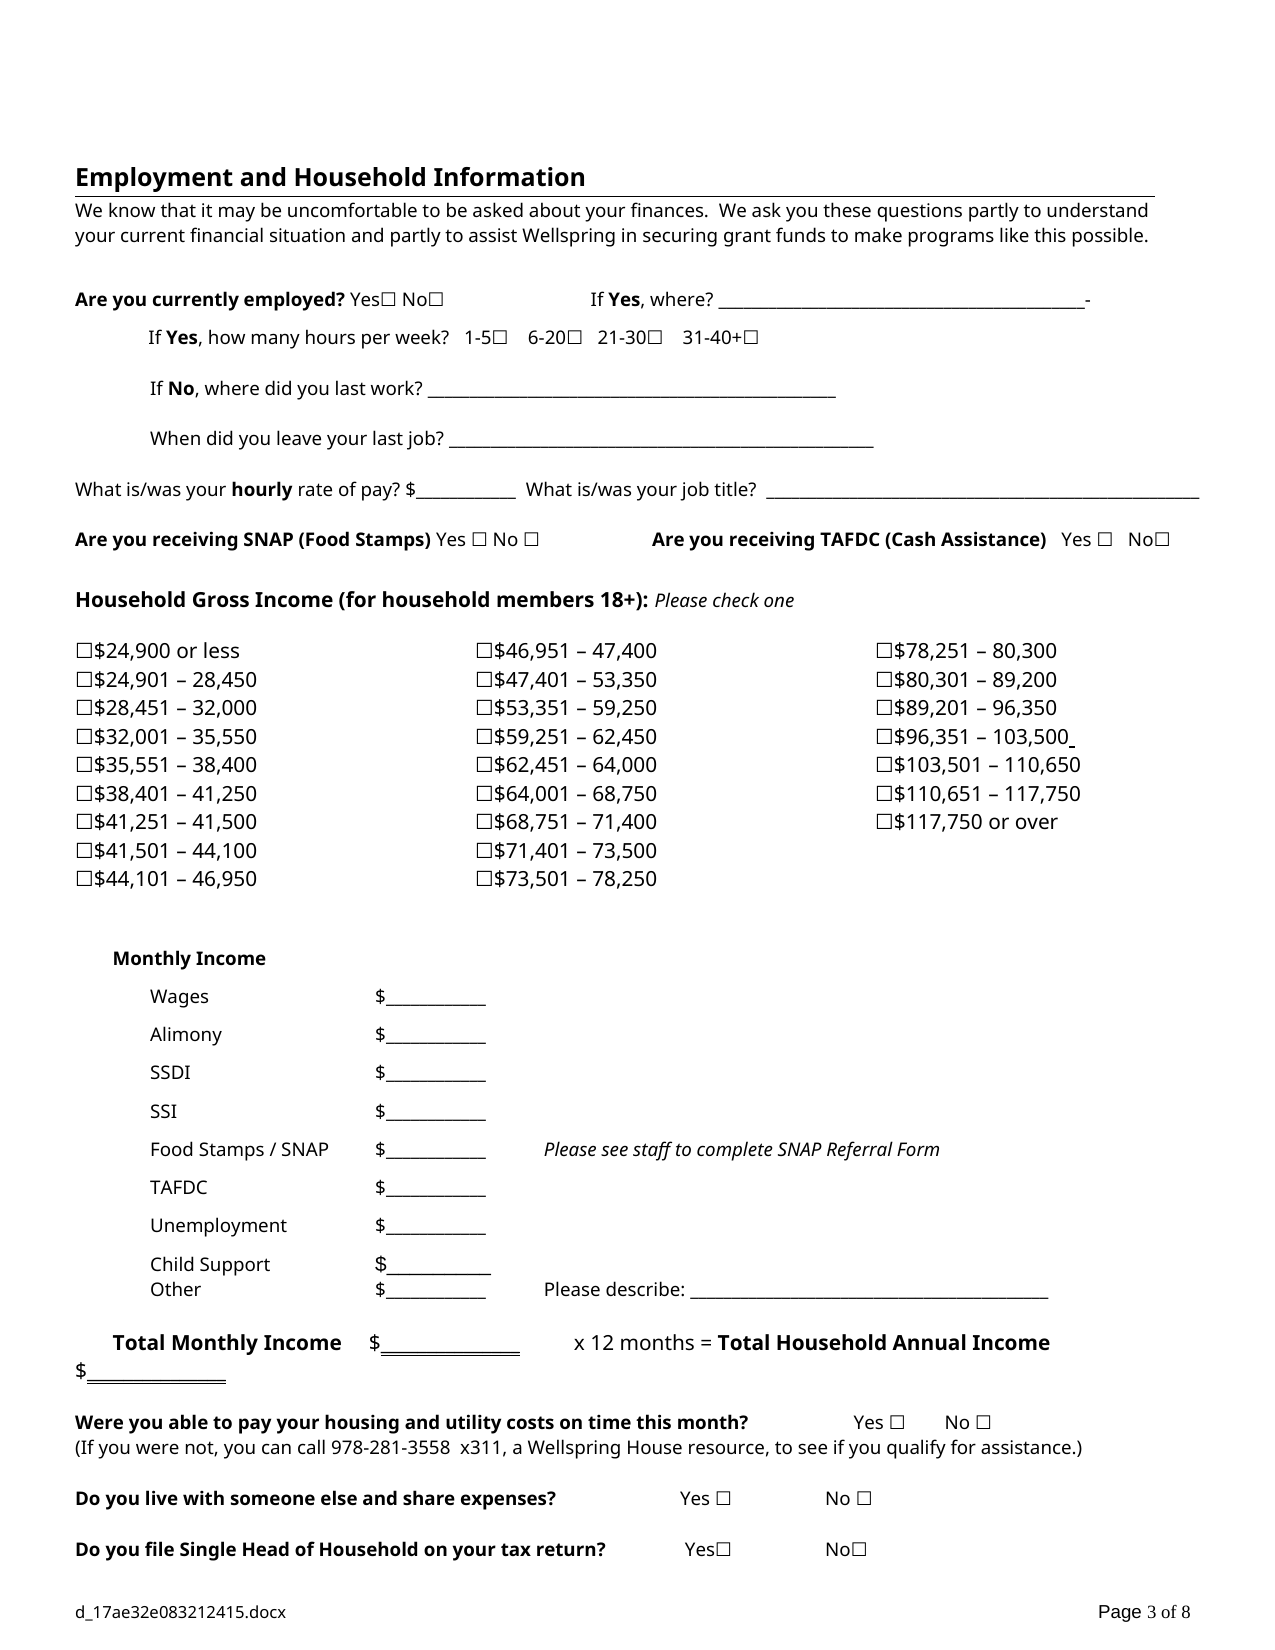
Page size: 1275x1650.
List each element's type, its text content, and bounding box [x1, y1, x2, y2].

text We know that it may be uncomfortable to be asked about your finances. We ask you these questions partly to understand your current financial situation and partly to assist Wellspring in securing grant funds to make programs like this possible. [75, 197, 1155, 248]
text $59,251 – 62,450 [475, 722, 838, 750]
text $103,501 – 110,650 [875, 750, 1246, 779]
text Total Monthly Income $ x 12 months = Total Household Annual Income $ [75, 1328, 1200, 1385]
text Employment and Household Information [75, 160, 1155, 196]
text $38,401 – 41,250 [75, 779, 438, 807]
text If Yes, how many hours per week? 1-5 6-20 21-30 31-40+ [75, 324, 1155, 350]
text $41,501 – 44,100 [75, 836, 438, 864]
text SSI $ [75, 1098, 1200, 1123]
text $35,551 – 38,400 [75, 750, 438, 779]
text Are you receiving SNAP (Food Stamps) Yes No Are you receiving TAFDC (Cash Assistance) Yes No [75, 526, 1200, 551]
text What is/was your hourly rate of pay? $ What is/was your job title? [75, 476, 1200, 501]
text Food Stamps / SNAP $ Please see staff to complete SNAP Referral Form [75, 1136, 1200, 1162]
text Were you able to pay your housing and utility costs on time this month? Yes No [75, 1409, 1200, 1434]
text $53,351 – 59,250 [475, 693, 838, 722]
text $28,451 – 32,000 [75, 693, 438, 722]
text $41,251 – 41,500 [75, 807, 438, 836]
text Child Support $ [75, 1251, 1200, 1276]
text $46,951 – 47,400 [475, 637, 838, 665]
text SSDI $ [75, 1060, 1200, 1085]
text $117,750 or over [875, 807, 1200, 836]
text Wages $ [75, 983, 1200, 1009]
text Are you currently employed? Yes No If Yes, where? [75, 286, 1200, 312]
text $110,651 – 117,750 [875, 779, 1246, 807]
text Do you live with someone else and share expenses? Yes No [75, 1486, 1200, 1511]
text $71,401 – 73,500 [475, 836, 838, 864]
text Other $ Please describe: [75, 1276, 1200, 1302]
text $62,451 – 64,000 [475, 750, 838, 779]
subtitle Household Gross Income (for household members 18+): Please check one [75, 586, 1155, 614]
text $24,900 or less [75, 637, 438, 665]
text $78,251 – 80,300 [875, 637, 1246, 665]
text $47,401 – 53,350 [475, 665, 838, 693]
text TAFDC $ [75, 1174, 1200, 1200]
text $89,201 – 96,350 [875, 693, 1246, 722]
text $68,751 – 71,400 [475, 807, 838, 836]
text $44,101 – 46,950 [75, 864, 438, 893]
text (If you were not, you can call 978-281-3558 x311, a Wellspring House resource, to see if you qualify for assistance.) [75, 1434, 1200, 1460]
text $96,351 – 103,500 [875, 722, 1246, 750]
text $24,901 – 28,450 [75, 665, 438, 693]
text Monthly Income [112, 945, 1200, 971]
text $73,501 – 78,250 [475, 864, 838, 893]
text Do you file Single Head of Household on your tax return? Yes No [75, 1537, 1200, 1562]
text $64,001 – 68,750 [475, 779, 838, 807]
text Unemployment $ [75, 1213, 1200, 1238]
text When did you leave your last job? [75, 425, 1200, 451]
text $80,301 – 89,200 [875, 665, 1246, 693]
text Alimony $ [75, 1021, 1200, 1047]
text If No, where did you last work? [75, 375, 1200, 400]
text $32,001 – 35,550 [75, 722, 438, 750]
